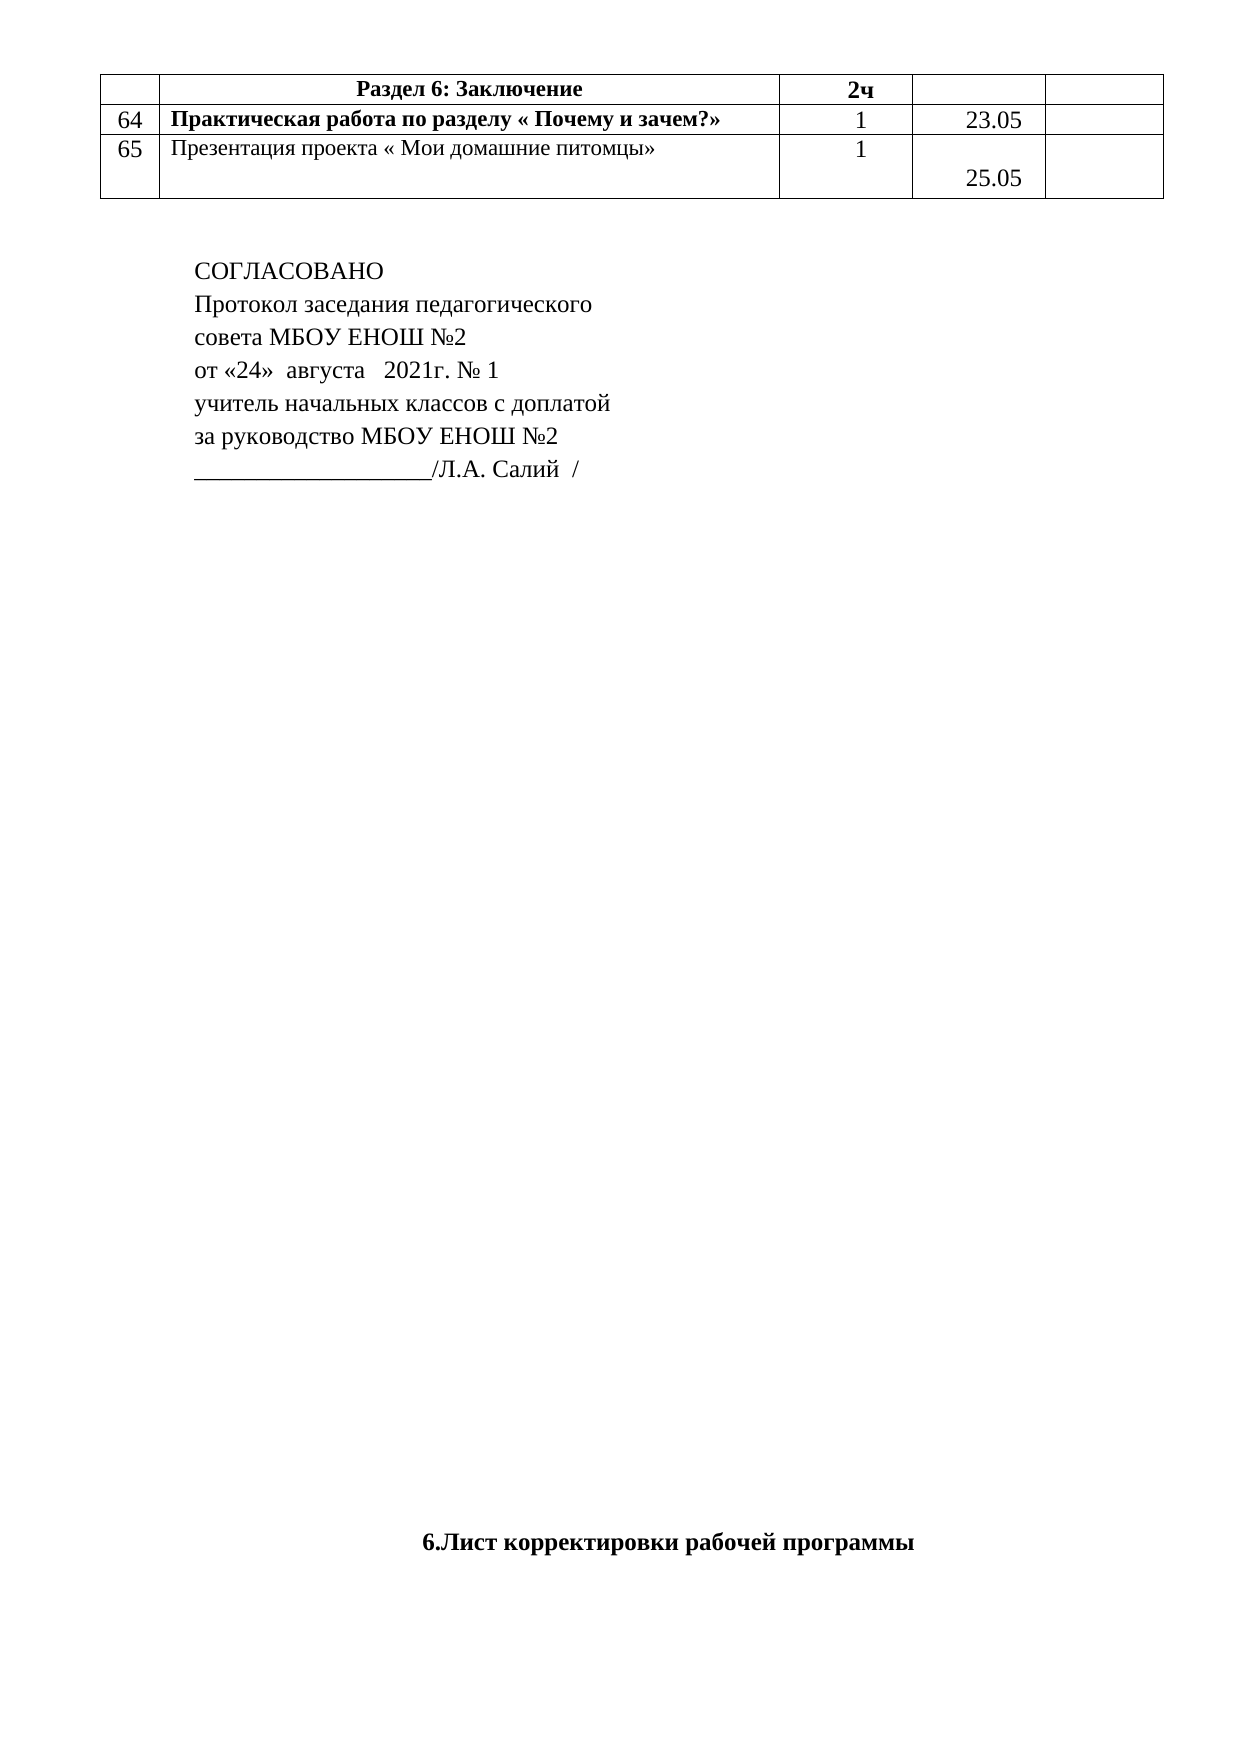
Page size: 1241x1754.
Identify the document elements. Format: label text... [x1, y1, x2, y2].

text СОГЛАСОВАНО [119, 256, 1180, 285]
table_cell [913, 75, 1045, 104]
table_cell [1046, 135, 1163, 197]
table_cell 1 [780, 135, 912, 197]
text от «24» августа 2021г. № 1 [119, 355, 1180, 384]
table_cell [1046, 75, 1163, 104]
table_cell 2ч [780, 75, 912, 104]
table_cell 23.05 [913, 105, 1045, 133]
text совета МБОУ ЕНОШ №2 [119, 322, 1180, 351]
table_cell [101, 75, 159, 104]
table_cell Презентация проекта « Мои домашние питомцы» [160, 135, 779, 197]
text 6.Лист корректировки рабочей программы [156, 1527, 1181, 1556]
text Протокол заседания педагогического [119, 289, 1180, 318]
table_cell 65 [101, 135, 159, 197]
table_cell [1046, 105, 1163, 133]
table_cell Практическая работа по разделу « Почему и зачем?» [160, 105, 779, 133]
table_cell Раздел 6: Заключение [160, 75, 779, 104]
table_cell 1 [780, 105, 912, 133]
table_cell 25.05 [913, 135, 1045, 197]
table_cell 64 [101, 105, 159, 133]
text ___________________/Л.А. Салий / [119, 454, 1180, 483]
text учитель начальных классов с доплатой [119, 388, 1180, 417]
text за руководство МБОУ ЕНОШ №2 [119, 421, 1180, 450]
